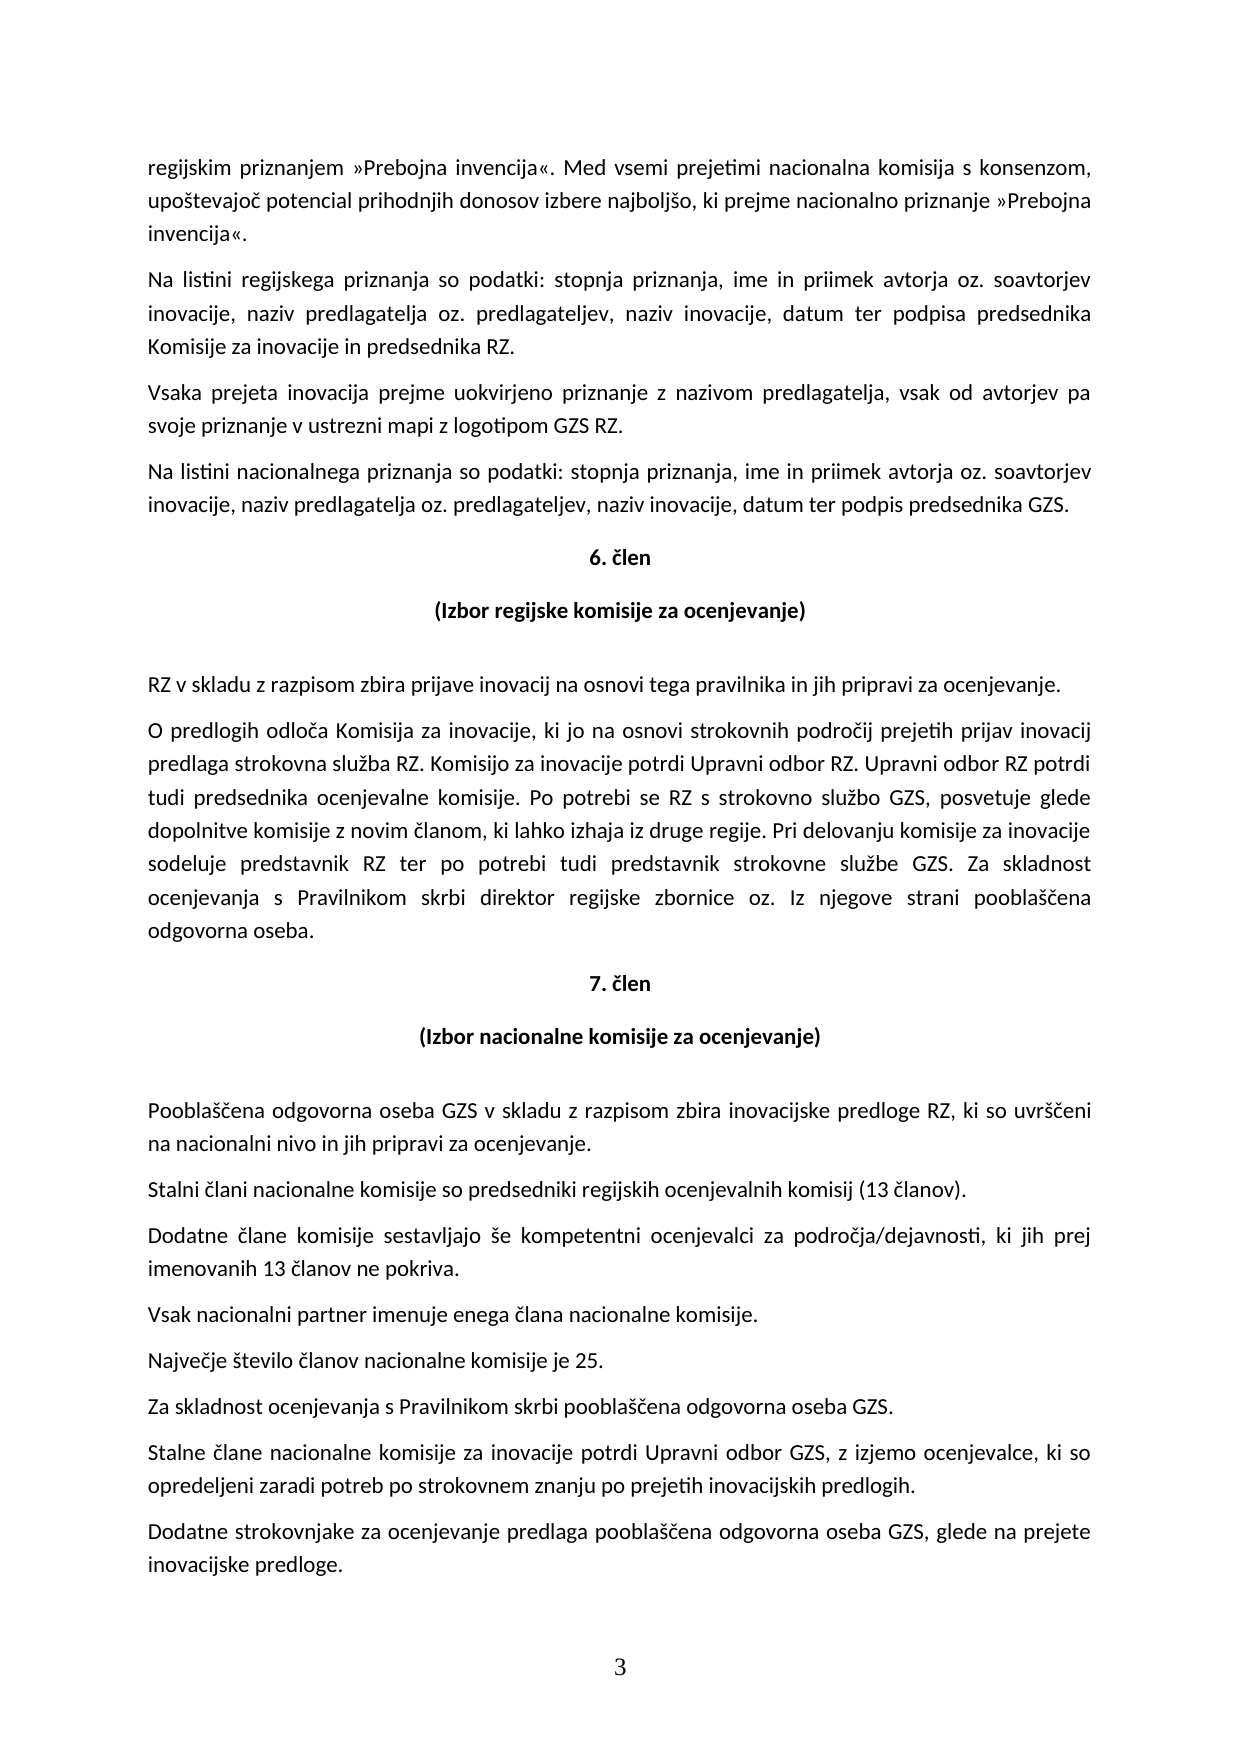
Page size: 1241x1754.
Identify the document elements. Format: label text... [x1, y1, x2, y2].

text Največje število članov nacionalne komisije je 25. [148, 1341, 1093, 1374]
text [148, 148, 1093, 248]
text Vsaka prejeta inovacija prejme uokvirjeno priznanje z nazivom predlagatelja, vsak od avtorjev pa svoje priznanje v ustrezni mapi z logotipom GZS RZ. [148, 373, 1093, 439]
text Na listini regijskega priznanja so podatki: stopnja priznanja, ime in priimek avtorja oz. soavtorjev inovacije, naziv predlagatelja oz. predlagateljev, naziv inovacije, datum ter podpisa predsednika Komisije za inovacije in predsednika RZ. [148, 260, 1093, 360]
text Stalni člani nacionalne komisije so predsedniki regijskih ocenjevalnih komisij (13 članov). [148, 1170, 1093, 1203]
text Na listini nacionalnega priznanja so podatki: stopnja priznanja, ime in priimek avtorja oz. soavtorjev inovacije, naziv predlagatelja oz. predlagateljev, naziv inovacije, datum ter podpis predsednika GZS. [148, 452, 1093, 518]
text (Izbor nacionalne komisije za ocenjevanje) [148, 1022, 1093, 1050]
text (Izbor regijske komisije za ocenjevanje) [148, 596, 1093, 624]
text Pooblaščena odgovorna oseba GZS v skladu z razpisom zbira inovacijske predloge RZ, ki so uvrščeni na nacionalni nivo in jih pripravi za ocenjevanje. [148, 1091, 1093, 1157]
text Vsak nacionalni partner imenuje enega člana nacionalne komisije. [148, 1295, 1093, 1328]
text Dodatne strokovnjake za ocenjevanje predlaga pooblaščena odgovorna oseba GZS, glede na prejete inovacijske predloge. [148, 1512, 1093, 1578]
text RZ v skladu z razpisom zbira prijave inovacij na osnovi tega pravilnika in jih pripravi za ocenjevanje. [148, 665, 1093, 698]
text Dodatne člane komisije sestavljajo še kompetentni ocenjevalci za področja/dejavnosti, ki jih prej imenovanih 13 članov ne pokriva. [148, 1216, 1093, 1282]
text Za skladnost ocenjevanja s Pravilnikom skrbi pooblaščena odgovorna oseba GZS. [148, 1387, 1093, 1420]
text O predlogih odloča Komisija za inovacije, ki jo na osnovi strokovnih področij prejetih prijav inovacij predlaga strokovna služba RZ. Komisijo za inovacije potrdi Upravni odbor RZ. Upravni odbor RZ potrdi tudi predsednika ocenjevalne komisije. Po potrebi se RZ s strokovno službo GZS, posvetuje glede dopolnitve komisije z novim članom, ki lahko izhaja iz druge regije. Pri delovanju komisije za inovacije sodeluje predstavnik RZ ter po potrebi tudi predstavnik strokovne službe GZS. Za skladnost ocenjevanja s Pravilnikom skrbi direktor regijske zbornice oz. Iz njegove strani pooblaščena odgovorna oseba. [148, 711, 1093, 944]
text 7. člen [148, 969, 1093, 997]
text 6. člen [148, 543, 1093, 571]
text Stalne člane nacionalne komisije za inovacije potrdi Upravni odbor GZS, z izjemo ocenjevalce, ki so opredeljeni zaradi potreb po strokovnem znanju po prejetih inovacijskih predlogih. [148, 1432, 1093, 1499]
